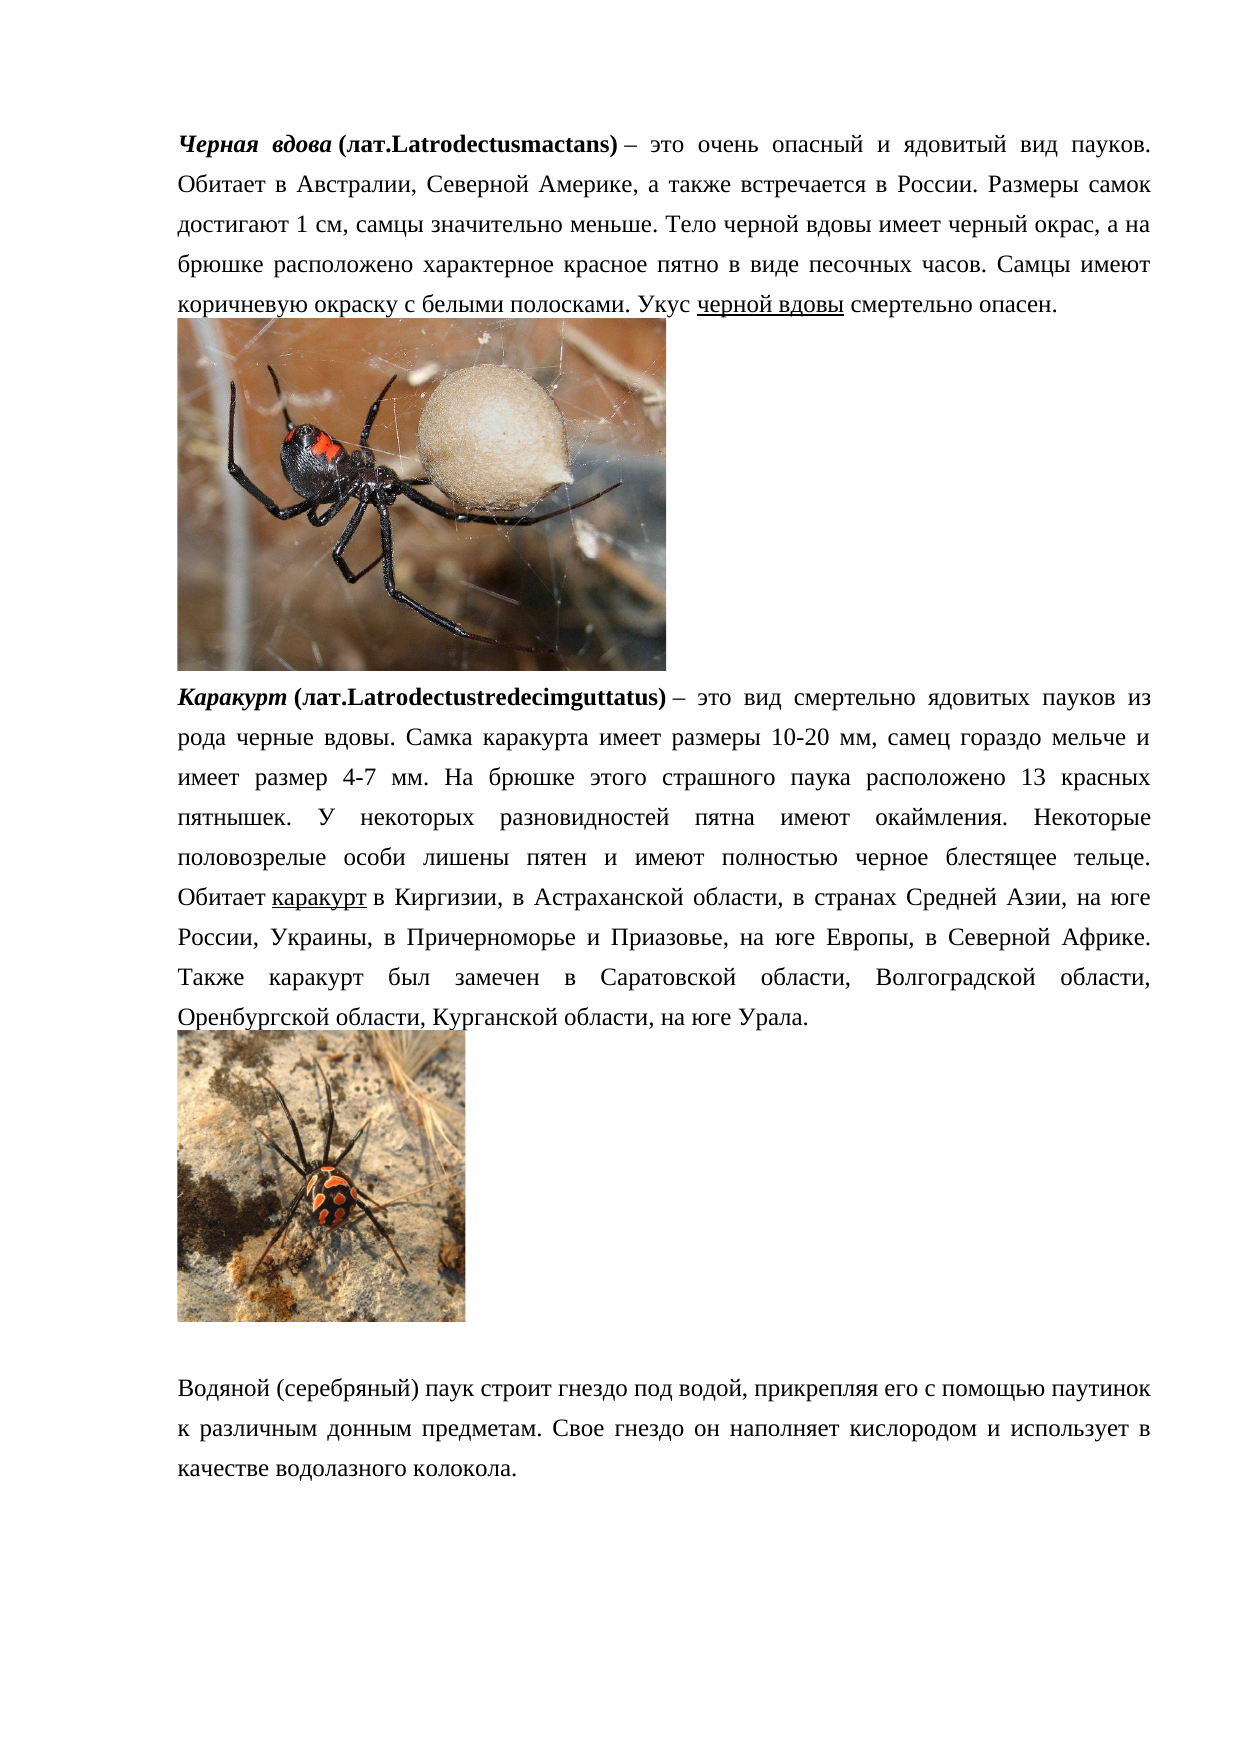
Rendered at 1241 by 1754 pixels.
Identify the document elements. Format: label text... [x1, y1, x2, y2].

picture [177, 318, 667, 671]
text Черная вдова (лат.Latrodectusmactans) – это очень опасный и ядовитый вид пауков. Обитает в Австралии, Северной Америке, а также встречается в России. Размеры самок достигают 1 см, самцы значительно меньше. Тело черной вдовы имеет черный окрас, а на брюшке расположено характерное красное пятно в виде песочных часов. Самцы имеют коричневую окраску с белыми полосками. Укус черной вдовы смертельно опасен. [177, 118, 1152, 318]
text Водяной (серебряный) паук строит гнездо под водой, прикрепляя его с помощью паутинок к различным донным предметам. Свое гнездо он наполняет кислородом и использует в качестве водолазного колокола. [177, 1362, 1152, 1482]
picture [177, 1030, 466, 1322]
text Каракурт (лат.Latrodectustredecimguttatus) – это вид смертельно ядовитых пауков из рода черные вдовы. Самка каракурта имеет размеры 10-20 мм, самец гораздо мельче и имеет размер 4-7 мм. На брюшке этого страшного паука расположено 13 красных пятнышек. У некоторых разновидностей пятна имеют окаймления. Некоторые половозрелые особи лишены пятен и имеют полностью черное блестящее тельце. Обитает каракурт в Киргизии, в Астраханской области, в странах Средней Азии, на юге России, Украины, в Причерноморье и Приазовье, на юге Европы, в Северной Африке. Также каракурт был замечен в Саратовской области, Волгоградской области, Оренбургской области, Курганской области, на юге Урала. [177, 671, 1152, 1031]
